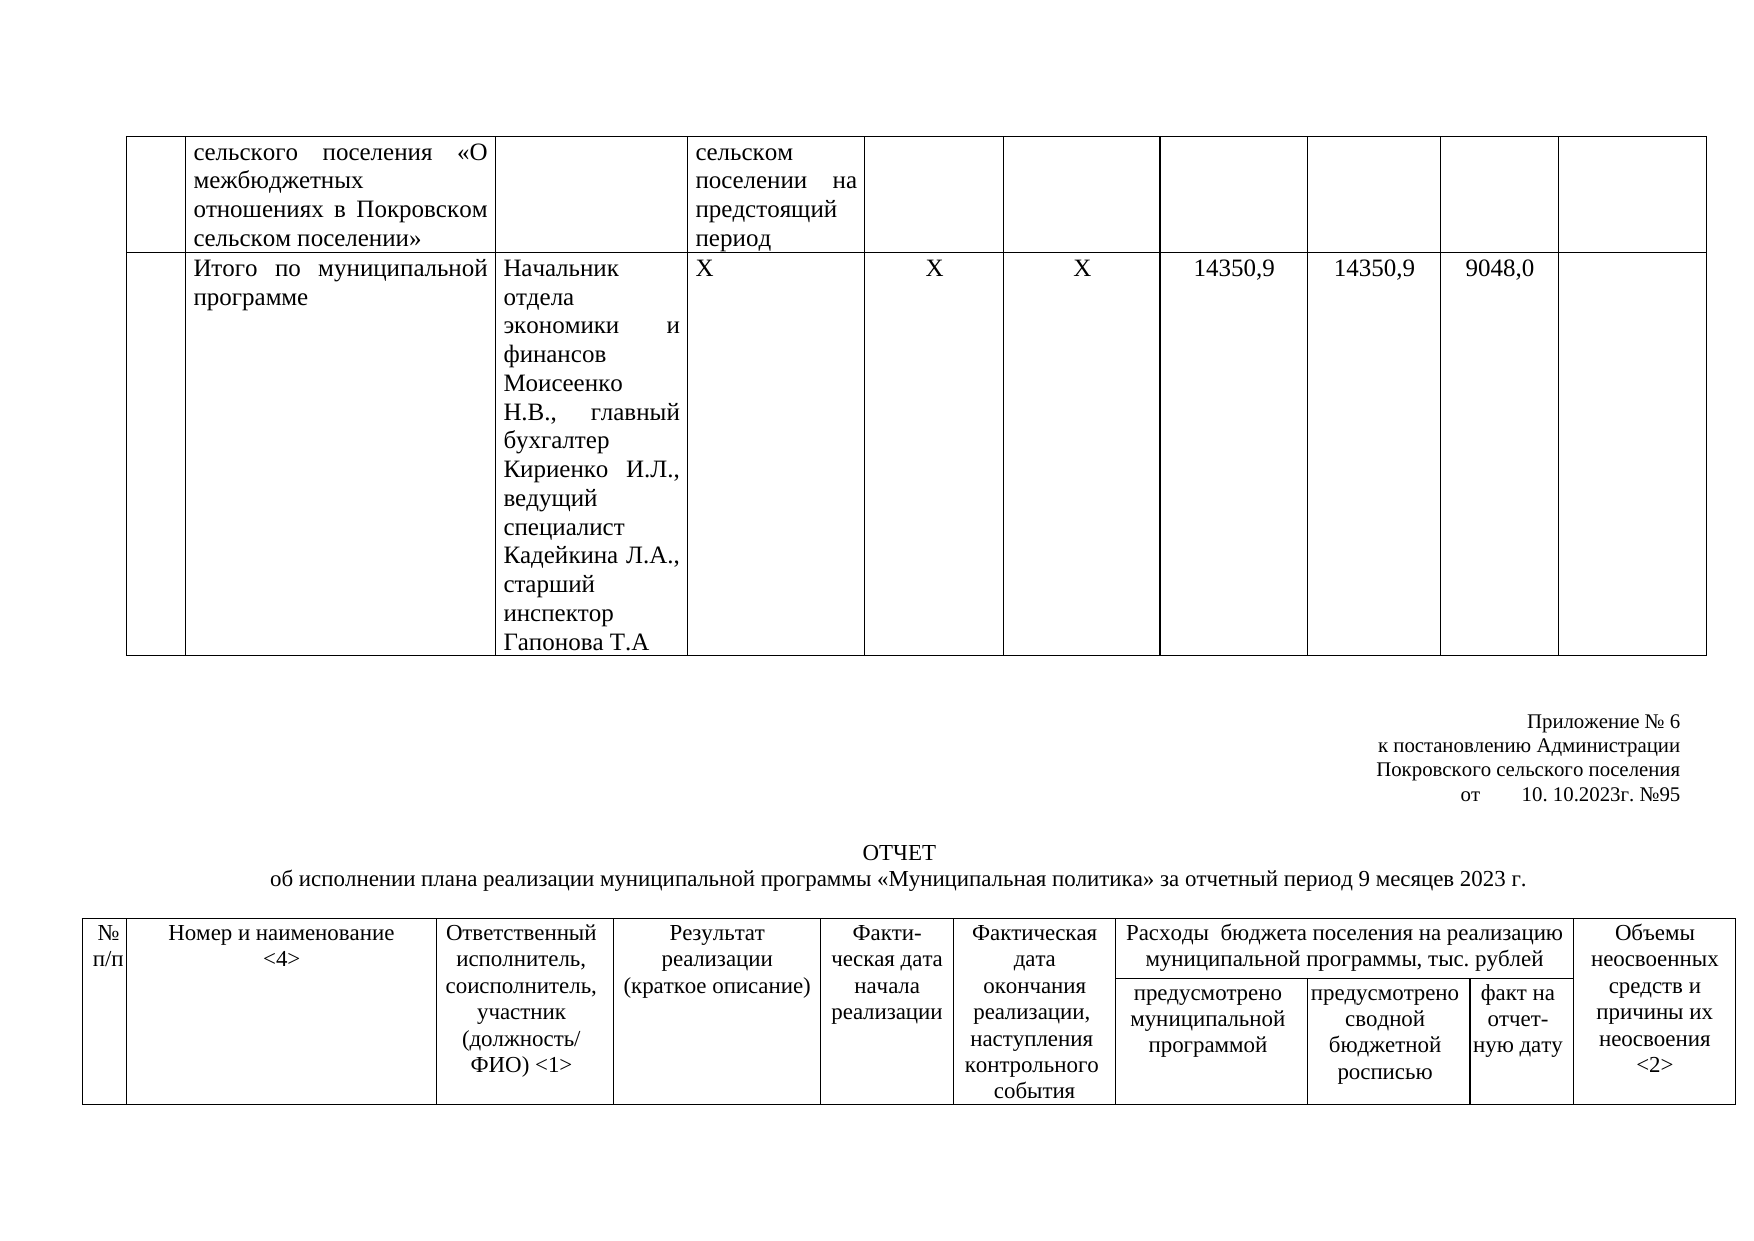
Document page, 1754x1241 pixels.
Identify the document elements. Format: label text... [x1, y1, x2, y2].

table_header № п/п [83, 919, 126, 1104]
table_cell Х [688, 253, 864, 655]
table_cell Х [865, 137, 1003, 252]
table_cell Х [1161, 137, 1307, 252]
text Покровского сельского поселения [118, 757, 1680, 781]
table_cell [496, 137, 687, 252]
text к постановлению Администрации [118, 733, 1680, 757]
table_header Ответственный исполнитель, соисполнитель, участник (должность/ ФИО) <1> [437, 919, 613, 1104]
table_cell Начальник отдела экономики и финансов Моисеенко Н.В., главный бухгалтер Кириенко И.Л., ведущий специалист Кадейкина Л.А., старший инспектор Гапонова Т.А [496, 253, 687, 655]
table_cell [688, 137, 864, 252]
table_header Объемы неосвоенных средств и причины их неосвоения <2> [1574, 919, 1735, 1104]
table_cell 14350,9 [1308, 253, 1440, 655]
table_header Номер и наименование <4> [127, 919, 436, 1104]
table_cell [127, 253, 185, 655]
table_cell Х [1308, 137, 1440, 252]
text ОТЧЕТ [118, 839, 1680, 865]
table_cell Х [1004, 137, 1159, 252]
table_cell Итого по муниципальной программе [186, 253, 495, 655]
table_cell 14350,9 [1161, 253, 1307, 655]
table_cell Х [865, 253, 1003, 655]
table_cell [127, 137, 185, 252]
table_cell предусмотрено сводной бюджетной росписью [1308, 979, 1469, 1104]
table_header Факти-ческая дата начала реализации [821, 919, 953, 1104]
table_header Результат реализации (краткое описание) [614, 919, 820, 1104]
table_cell Х [1441, 137, 1558, 252]
text Приложение № 6 [118, 709, 1680, 733]
text от 10. 10.2023г. №95 [118, 781, 1680, 806]
table_header Фактическая дата окончания реализации, наступления контрольного события [954, 919, 1115, 1104]
table_cell [1559, 137, 1706, 252]
table_cell факт на отчет-ную дату [1471, 979, 1573, 1104]
table_cell предусмотрено муниципальной программой [1116, 979, 1307, 1104]
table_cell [186, 137, 495, 252]
text об исполнении плана реализации муниципальной программы «Муниципальная политика» за отчетный период 9 месяцев 2023 г. [118, 865, 1680, 892]
table_cell [1559, 253, 1706, 655]
table_cell 9048,0 [1441, 253, 1558, 655]
table_cell Х [1004, 253, 1159, 655]
table_header Расходы бюджета поселения на реализацию муниципальной программы, тыс. рублей [1116, 919, 1573, 978]
